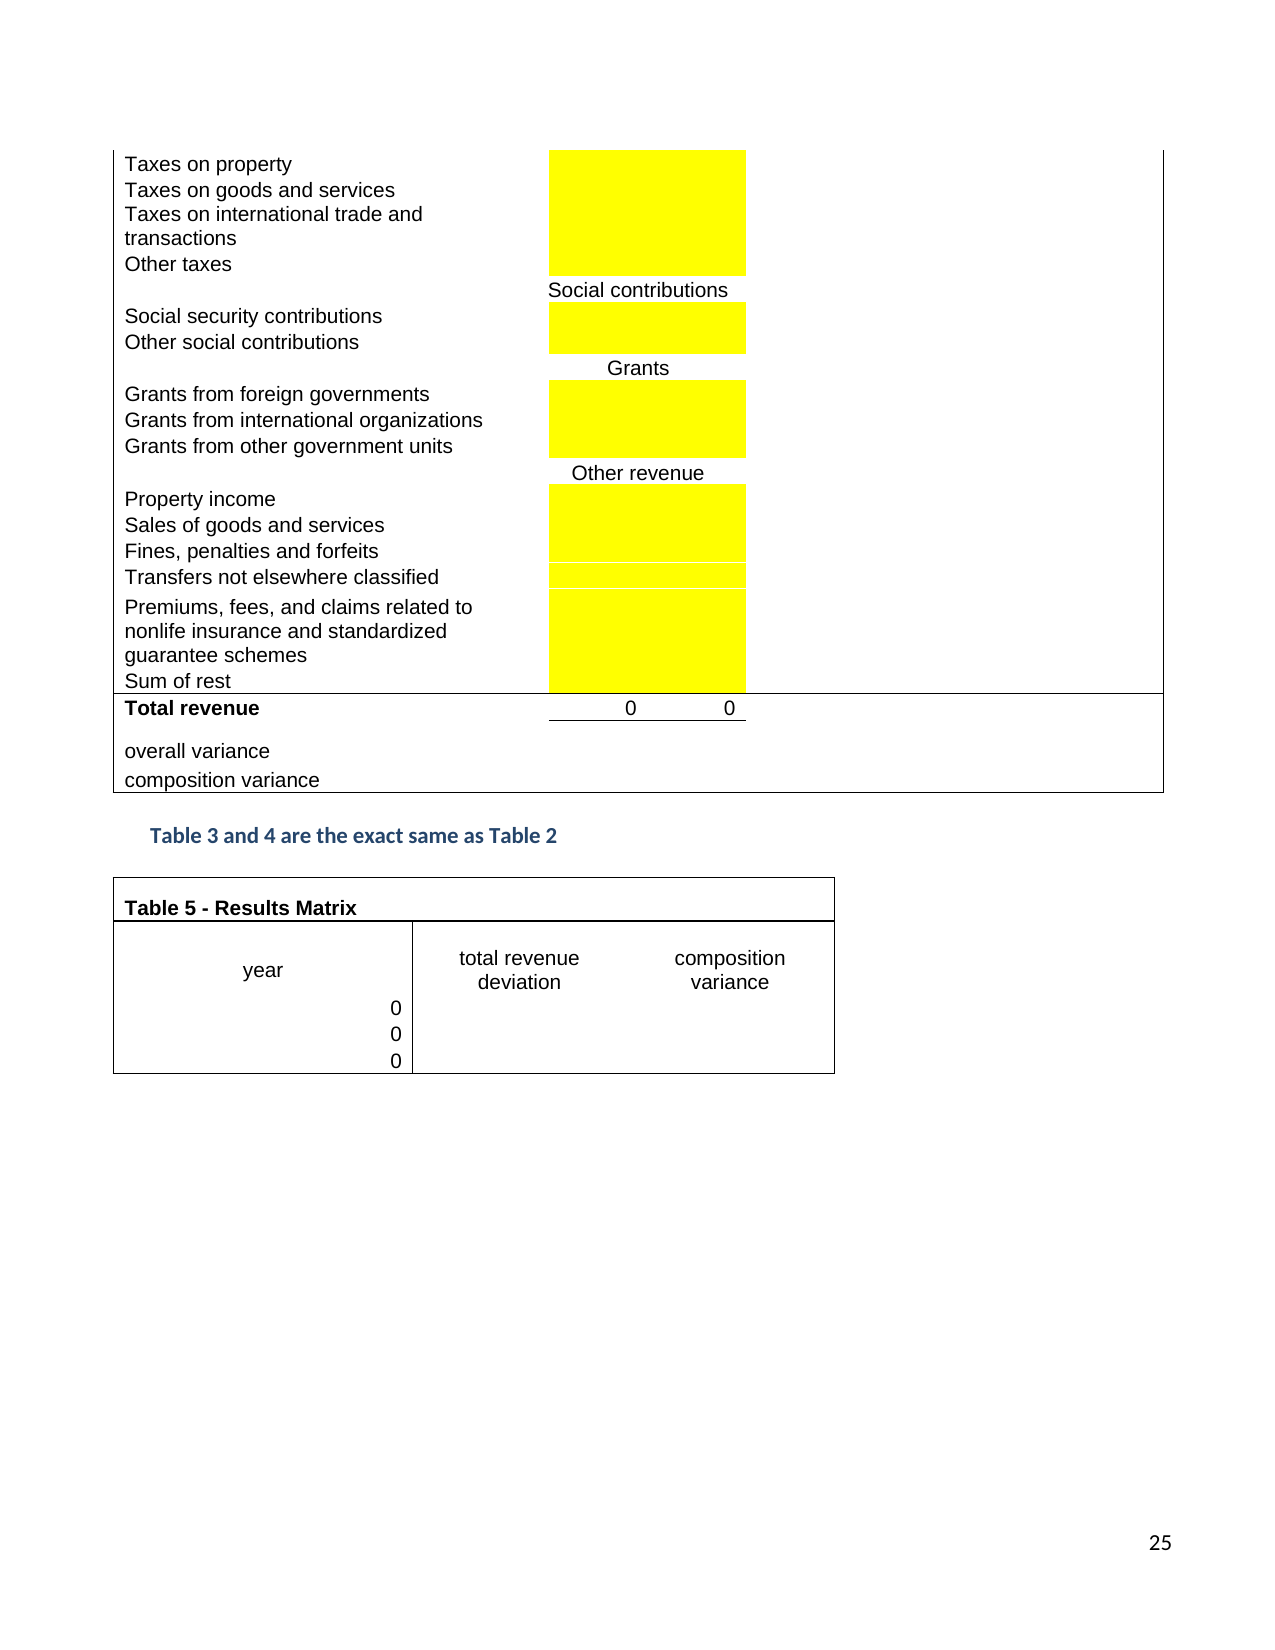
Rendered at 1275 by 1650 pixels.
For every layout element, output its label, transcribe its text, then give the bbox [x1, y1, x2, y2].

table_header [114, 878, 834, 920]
text Table 3 and 4 are the exact same as Table 2 [150, 821, 1169, 849]
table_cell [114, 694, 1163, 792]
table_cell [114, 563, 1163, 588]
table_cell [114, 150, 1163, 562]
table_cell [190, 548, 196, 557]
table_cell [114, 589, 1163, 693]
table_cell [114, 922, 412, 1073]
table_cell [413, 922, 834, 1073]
